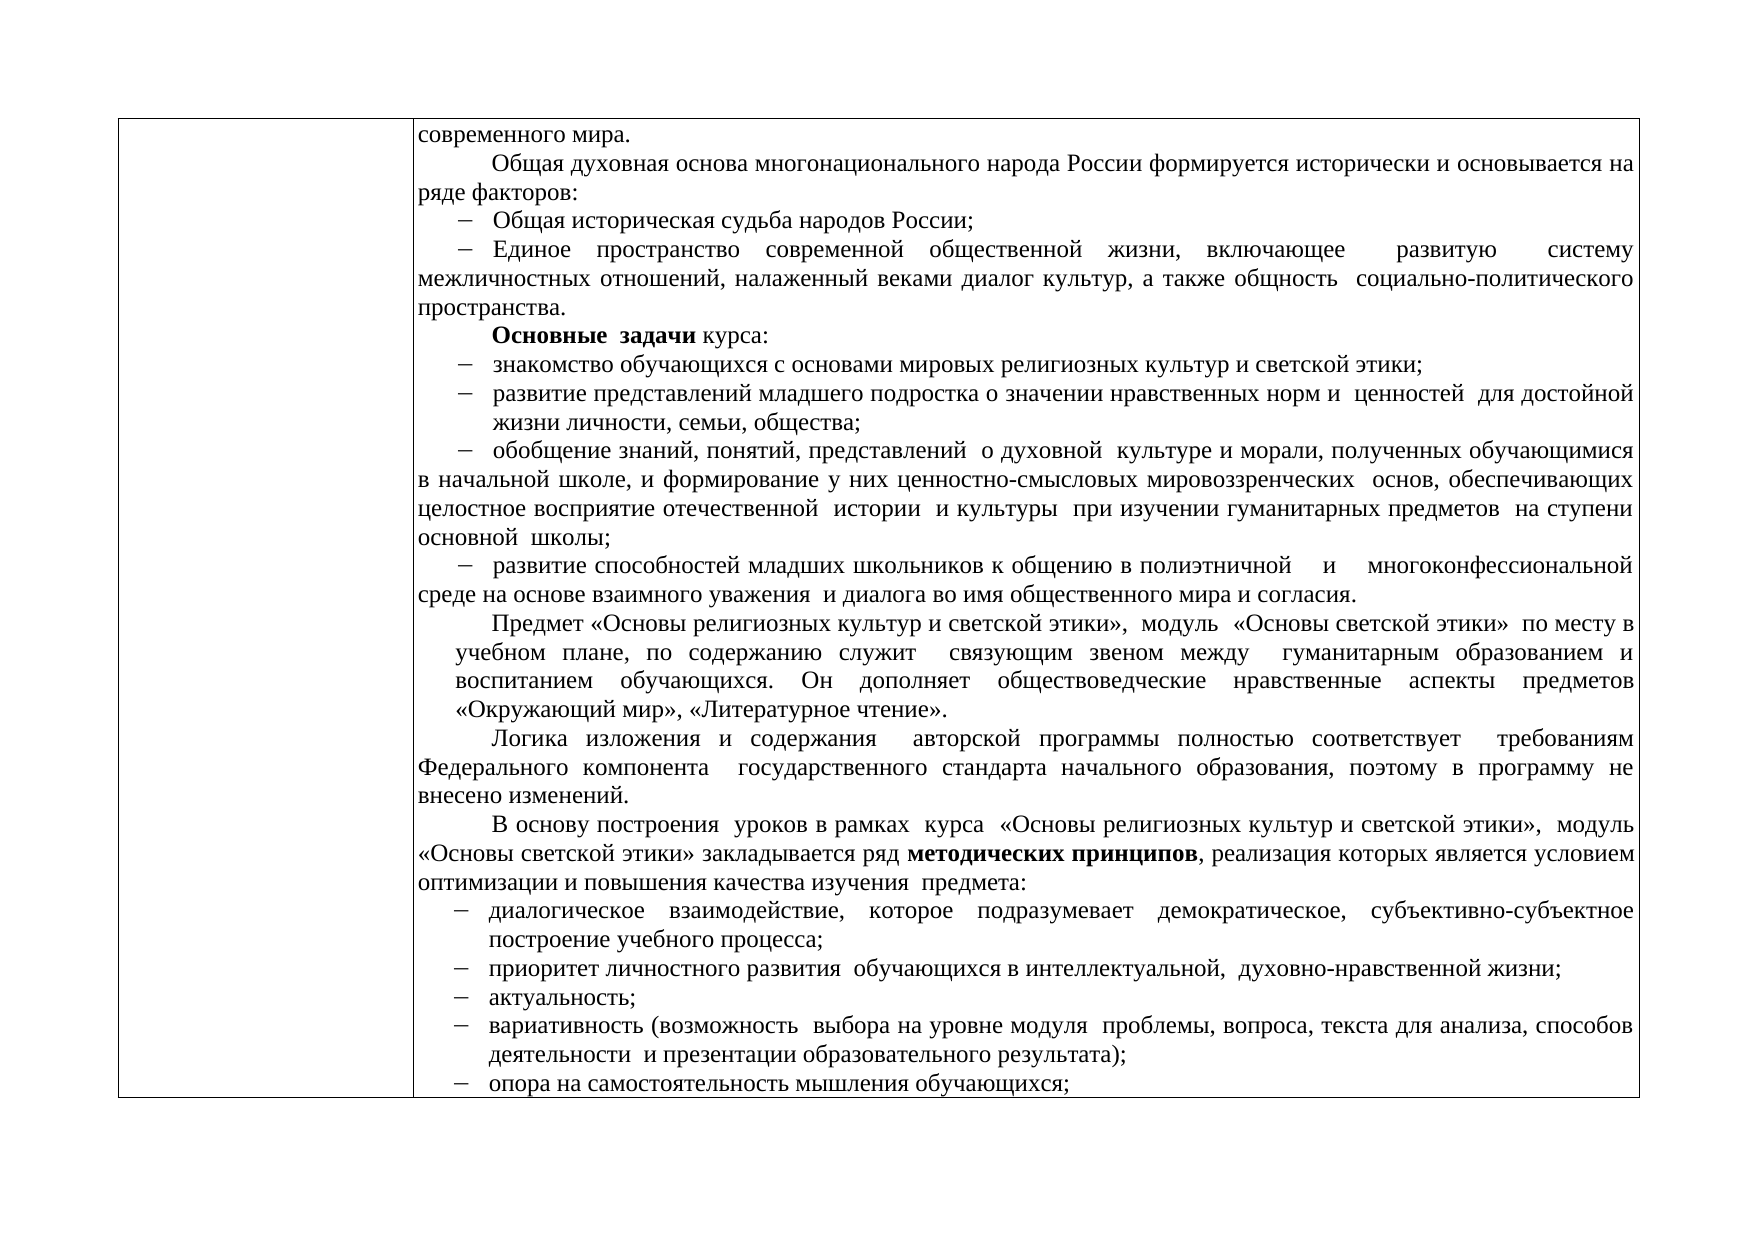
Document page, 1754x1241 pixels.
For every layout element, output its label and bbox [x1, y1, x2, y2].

table_cell [414, 119, 1639, 1097]
table_cell [119, 119, 413, 1097]
